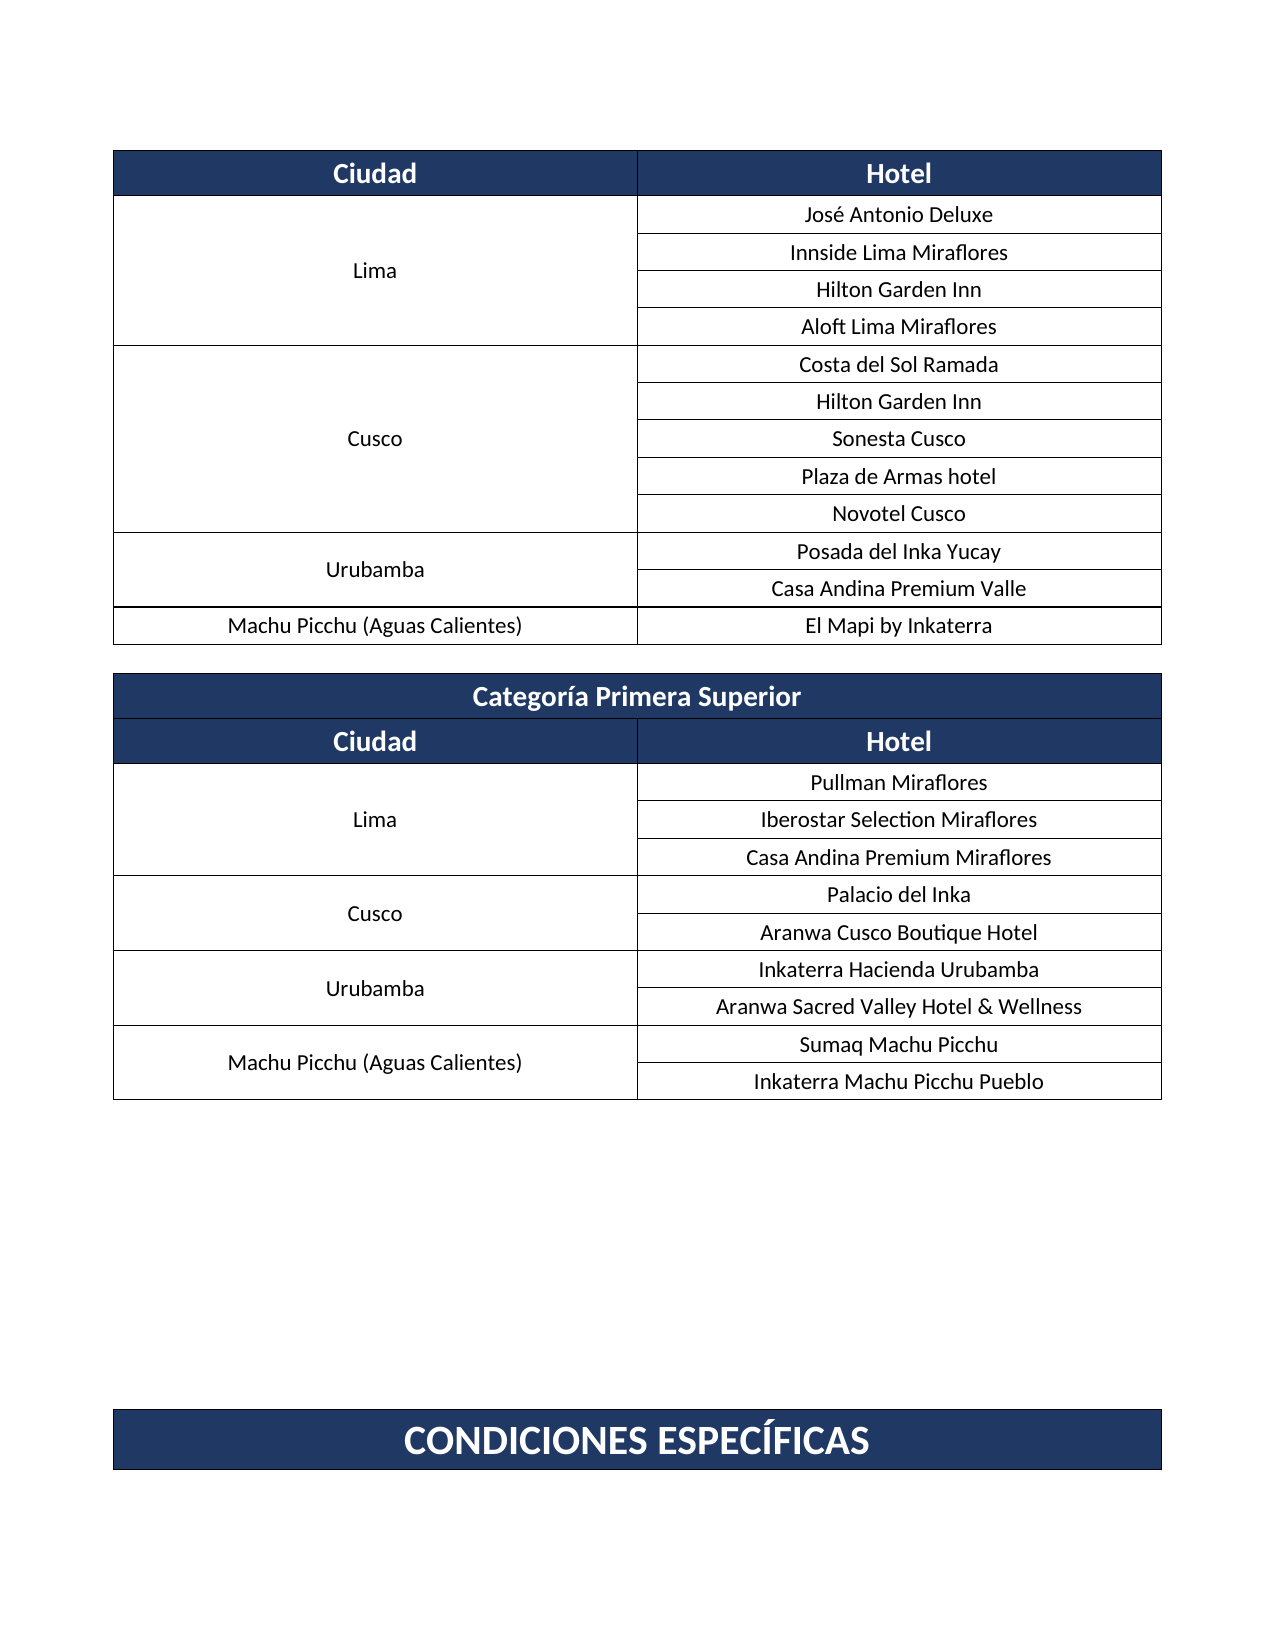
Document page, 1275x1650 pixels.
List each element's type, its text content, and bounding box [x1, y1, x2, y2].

table_cell Machu Picchu (Aguas Calientes) [114, 608, 637, 644]
table_cell Casa Andina Premium Miraflores [638, 839, 1161, 875]
table_cell Sonesta Cusco [638, 420, 1161, 457]
table_cell El Mapi by Inkaterra [638, 608, 1161, 644]
table_cell Plaza de Armas hotel [638, 458, 1161, 494]
table_cell Lima [114, 764, 637, 875]
table_cell Inkaterra Hacienda Urubamba [638, 951, 1161, 987]
table_cell Aranwa Sacred Valley Hotel & Wellness [638, 988, 1161, 1024]
table_cell Palacio del Inka [638, 876, 1161, 912]
table_cell Pullman Miraflores [638, 764, 1161, 800]
table_cell Aloft Lima Miraflores [638, 308, 1161, 344]
table_cell Cusco [114, 346, 637, 532]
table_cell Hotel [638, 151, 1161, 195]
table_cell Posada del Inka Yucay [638, 533, 1161, 569]
table_cell Innside Lima Miraflores [638, 234, 1161, 270]
table_cell Iberostar Selection Miraflores [638, 801, 1161, 838]
table_cell Hilton Garden Inn [638, 271, 1161, 307]
table_cell Inkaterra Machu Picchu Pueblo [638, 1063, 1161, 1099]
table_cell Ciudad [114, 719, 637, 763]
table_cell Hotel [638, 719, 1161, 763]
table_cell Aranwa Cusco Boutique Hotel [638, 914, 1161, 950]
table_cell Hilton Garden Inn [638, 383, 1161, 419]
table_cell Urubamba [114, 533, 637, 606]
table_cell Lima [114, 196, 637, 344]
table_header Categoría Primera Superior [114, 674, 1161, 718]
table_cell Machu Picchu (Aguas Calientes) [114, 1026, 637, 1099]
table_cell Cusco [114, 876, 637, 950]
table_header CONDICIONES ESPECÍFICAS [114, 1410, 1161, 1469]
table_cell Sumaq Machu Picchu [638, 1026, 1161, 1062]
table_cell Ciudad [114, 151, 637, 195]
table_cell Novotel Cusco [638, 495, 1161, 532]
table_cell José Antonio Deluxe [638, 196, 1161, 232]
table_cell Costa del Sol Ramada [638, 346, 1161, 382]
table_cell Casa Andina Premium Valle [638, 570, 1161, 606]
table_cell Urubamba [114, 951, 637, 1024]
